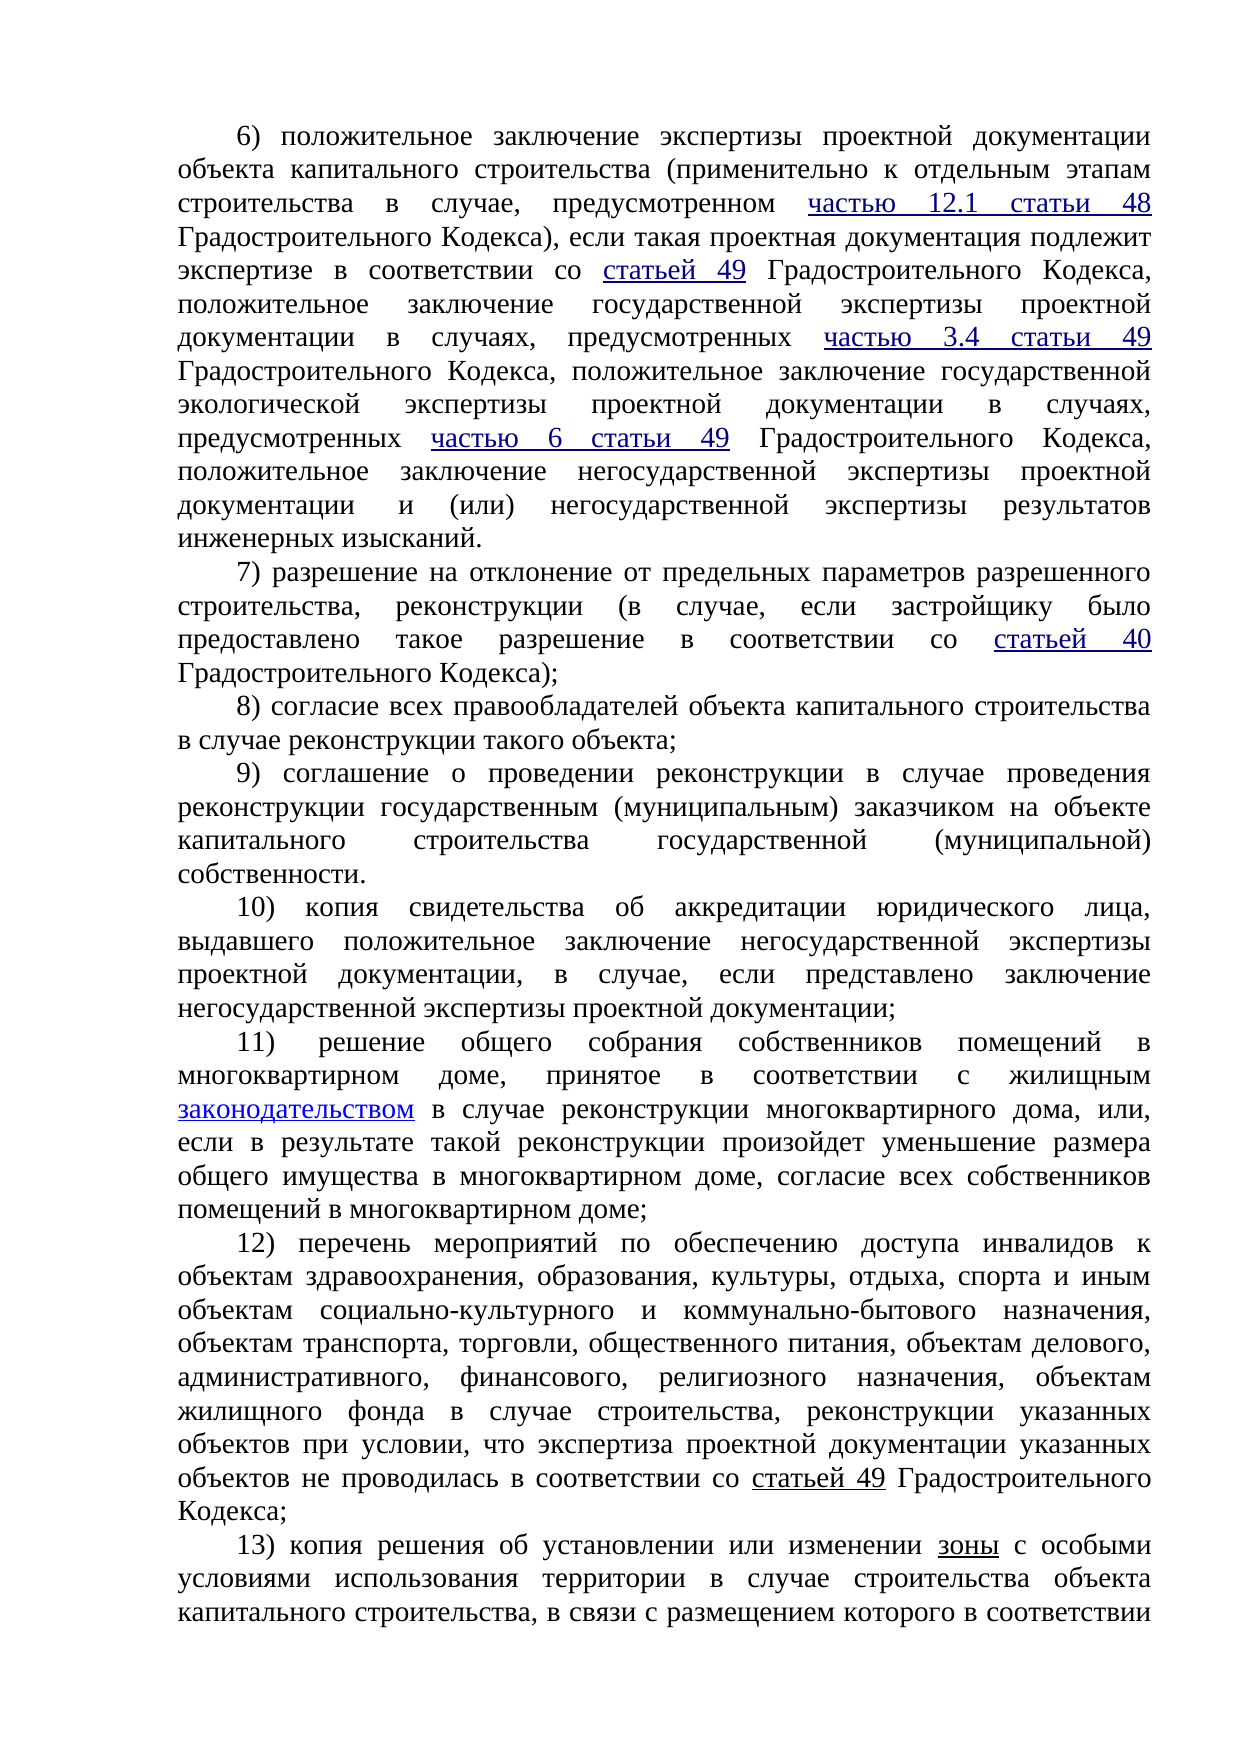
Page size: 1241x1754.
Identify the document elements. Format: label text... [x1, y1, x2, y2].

text 7) разрешение на отклонение от предельных параметров разрешенного строительства, реконструкции (в случае, если застройщику было предоставлено такое разрешение в соответствии со статьей 40 Градостроительного Кодекса); [177, 554, 1152, 688]
text 10) копия свидетельства об аккредитации юридического лица, выдавшего положительное заключение негосударственной экспертизы проектной документации, в случае, если представлено заключение негосударственной экспертизы проектной документации; [177, 889, 1152, 1024]
text 6) положительное заключение экспертизы проектной документации объекта капитального строительства (применительно к отдельным этапам строительства в случае, предусмотренном частью 12.1 статьи 48 Градостроительного Кодекса), если такая проектная документация подлежит экспертизе в соответствии со статьей 49 Градостроительного Кодекса, положительное заключение государственной экспертизы проектной документации в случаях, предусмотренных частью 3.4 статьи 49 Градостроительного Кодекса, положительное заключение государственной экологической экспертизы проектной документации в случаях, предусмотренных частью 6 статьи 49 Градостроительного Кодекса, положительное заключение негосударственной экспертизы проектной документации и (или) негосударственной экспертизы результатов инженерных изысканий. [177, 118, 1152, 554]
text 9) соглашение о проведении реконструкции в случае проведения реконструкции государственным (муниципальным) заказчиком на объекте капитального строительства государственной (муниципальной) собственности. [177, 755, 1152, 889]
text 8) согласие всех правообладателей объекта капитального строительства в случае реконструкции такого объекта; [177, 688, 1152, 755]
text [177, 1527, 1152, 1627]
text 11) решение общего собрания собственников помещений в многоквартирном доме, принятое в соответствии с жилищным законодательством в случае реконструкции многоквартирного дома, или, если в результате такой реконструкции произойдет уменьшение размера общего имущества в многоквартирном доме, согласие всех собственников помещений в многоквартирном доме; [177, 1024, 1152, 1225]
text 12) перечень мероприятий по обеспечению доступа инвалидов к объектам здравоохранения, образования, культуры, отдыха, спорта и иным объектам социально-культурного и коммунально-бытового назначения, объектам транспорта, торговли, общественного питания, объектам делового, административного, финансового, религиозного назначения, объектам жилищного фонда в случае строительства, реконструкции указанных объектов при условии, что экспертиза проектной документации указанных объектов не проводилась в соответствии со статьей 49 Градостроительного Кодекса; [177, 1225, 1152, 1527]
